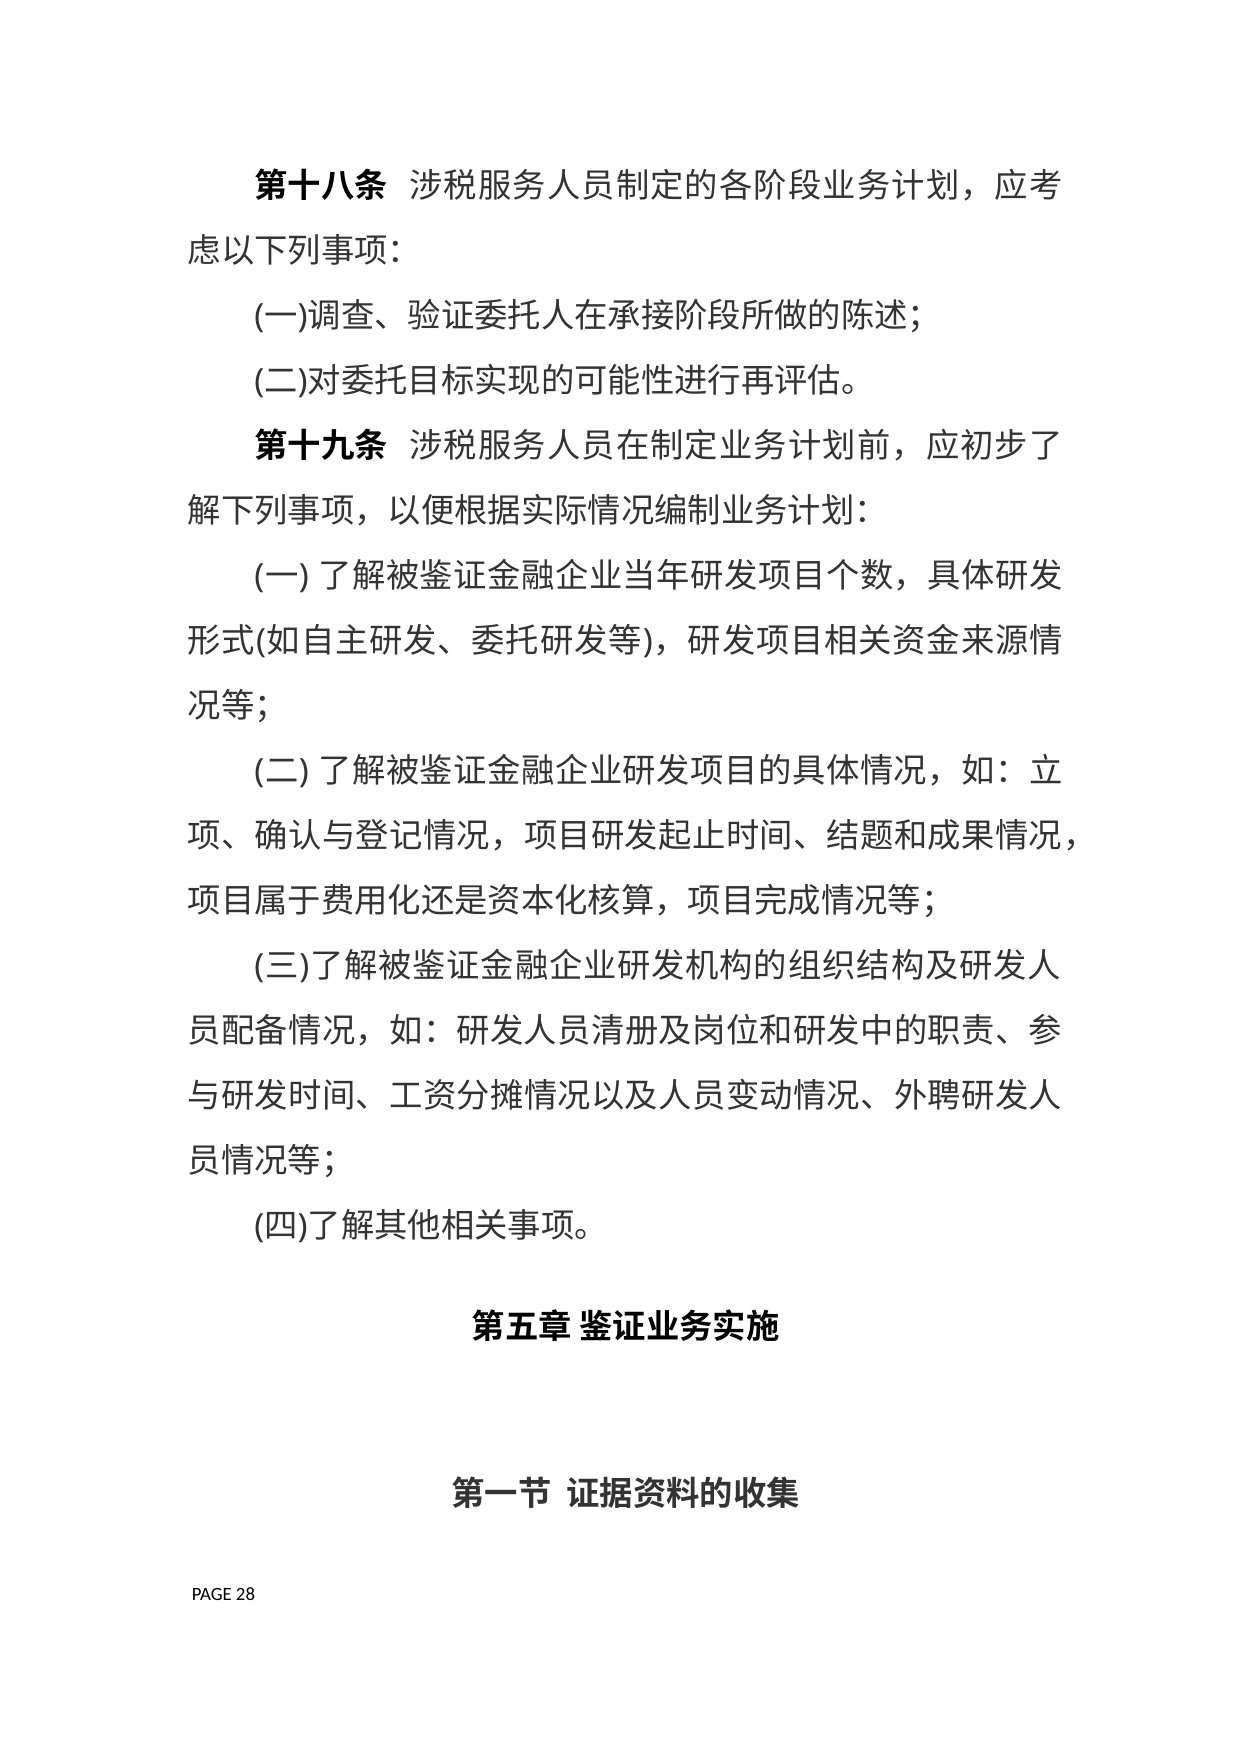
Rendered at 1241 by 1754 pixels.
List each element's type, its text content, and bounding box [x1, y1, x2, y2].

list 涉税服务人员在制定业务计划前，应初步了解下列事项，以便根据实际情况编制业务计划： [187, 411, 1063, 541]
text (一)调查、验证委托人在承接阶段所做的陈述； [187, 281, 1063, 346]
text (一) 了解被鉴证金融企业当年研发项目个数，具体研发形式(如自主研发、委托研发等)，研发项目相关资金来源情况等； [187, 541, 1063, 736]
text (二)对委托目标实现的可能性进行再评估。 [187, 346, 1063, 411]
text 第一节 证据资料的收集 [187, 1458, 1063, 1523]
list 涉税服务人员制定的各阶段业务计划，应考虑以下列事项： [187, 151, 1063, 281]
text (四)了解其他相关事项。 [187, 1191, 1063, 1256]
text (三)了解被鉴证金融企业研发机构的组织结构及研发人员配备情况，如：研发人员清册及岗位和研发中的职责、参与研发时间、工资分摊情况以及人员变动情况、外聘研发人员情况等； [187, 931, 1063, 1191]
text (二) 了解被鉴证金融企业研发项目的具体情况，如：立项、确认与登记情况，项目研发起止时间、结题和成果情况，项目属于费用化还是资本化核算，项目完成情况等； [187, 736, 1063, 931]
subtitle 第五章 鉴证业务实施 [187, 1291, 1063, 1356]
